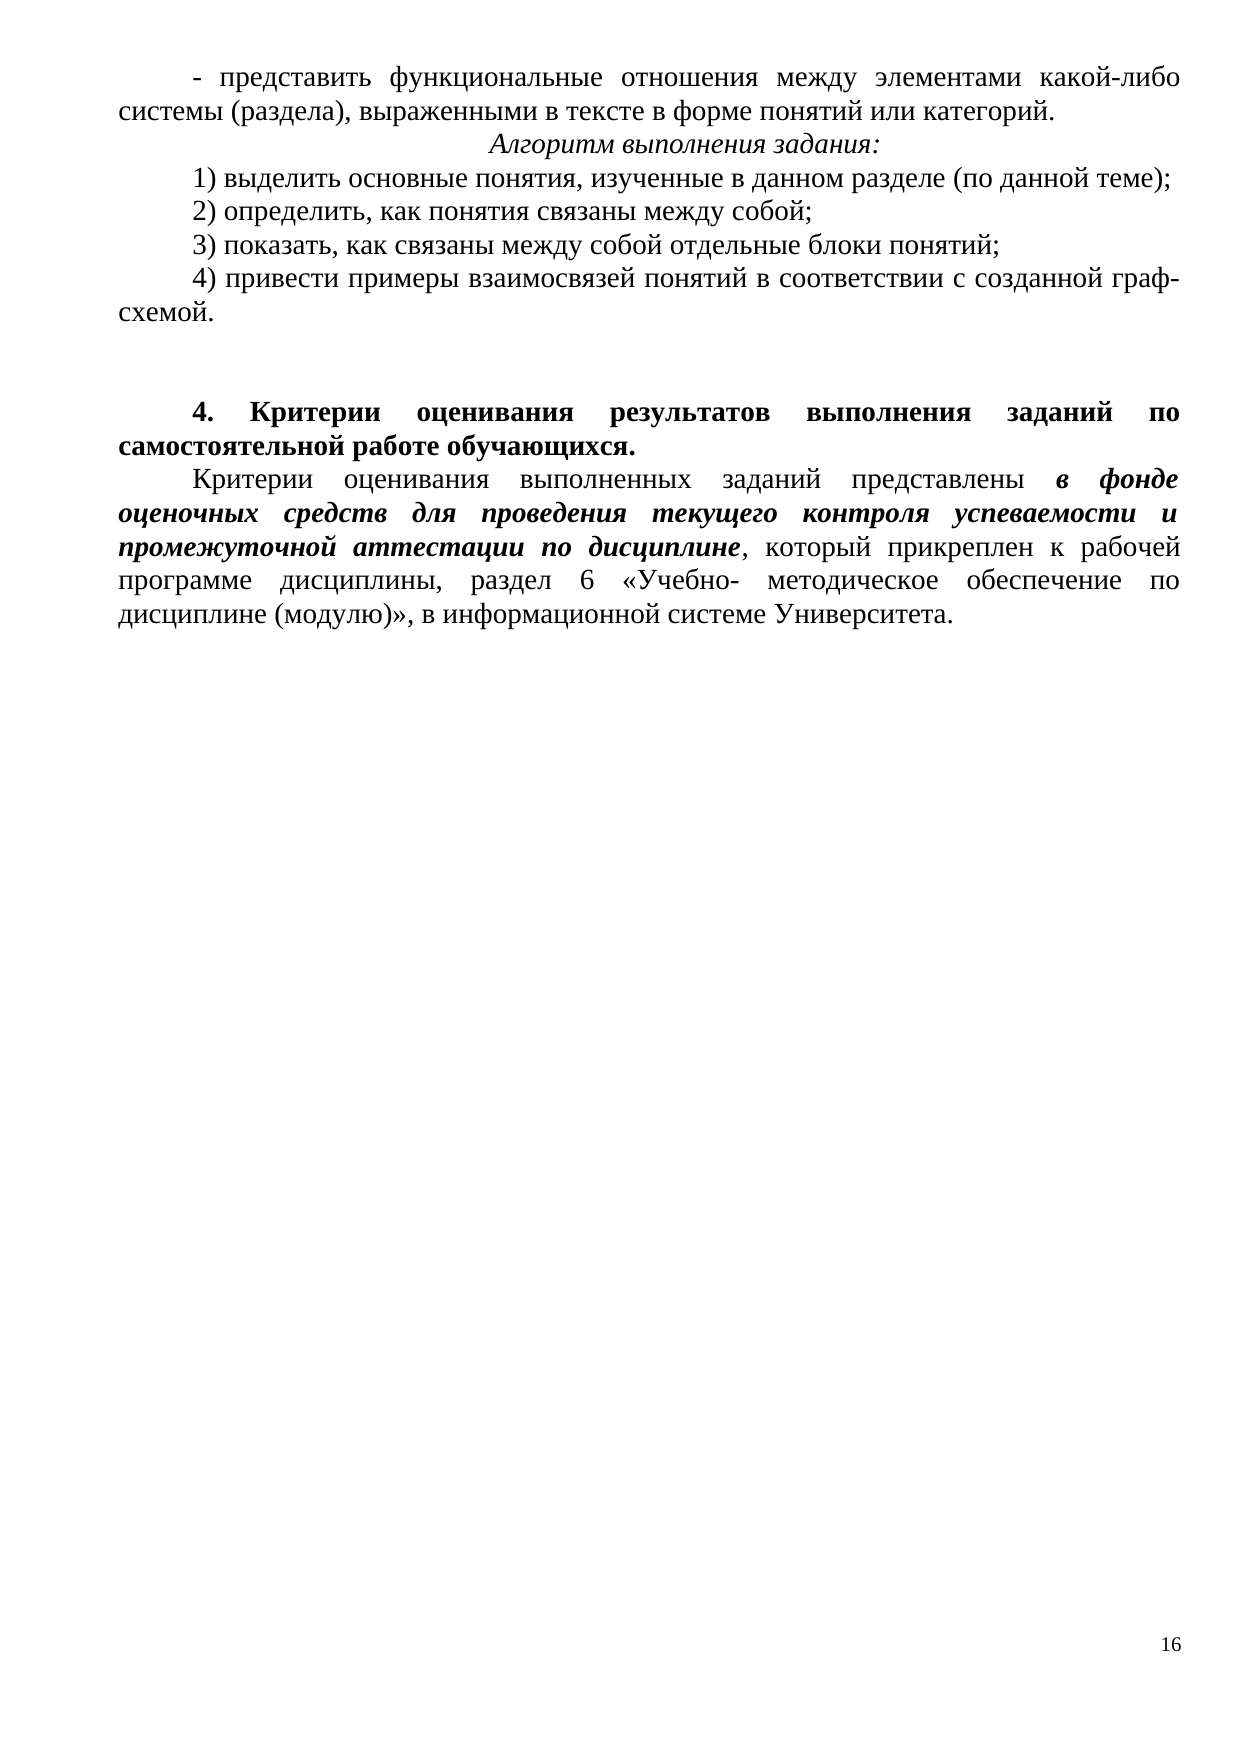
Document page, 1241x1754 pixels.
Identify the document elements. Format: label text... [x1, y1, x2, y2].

text - представить функциональные отношения между элементами какой-либо системы (раздела), выраженными в тексте в форме понятий или категорий. [118, 59, 1181, 126]
text 1) выделить основные понятия, изученные в данном разделе (по данной теме); [118, 160, 1181, 193]
text 2) определить, как понятия связаны между собой; [118, 193, 1181, 227]
text Критерии оценивания выполненных заданий представлены в фонде оценочных средств для проведения текущего контроля успеваемости и промежуточной аттестации по дисциплине, который прикреплен к рабочей программе дисциплины, раздел 6 «Учебно- методическое обеспечение по дисциплине (модулю)», в информационной системе Университета. [118, 462, 1181, 629]
text 4. Критерии оценивания результатов выполнения заданий по самостоятельной работе обучающихся. [118, 394, 1181, 462]
text 4) привести примеры взаимосвязей понятий в соответствии с созданной граф-схемой. [118, 260, 1181, 327]
text Алгоритм выполнения задания: [118, 126, 1181, 160]
text 3) показать, как связаны между собой отдельные блоки понятий; [118, 227, 1181, 260]
